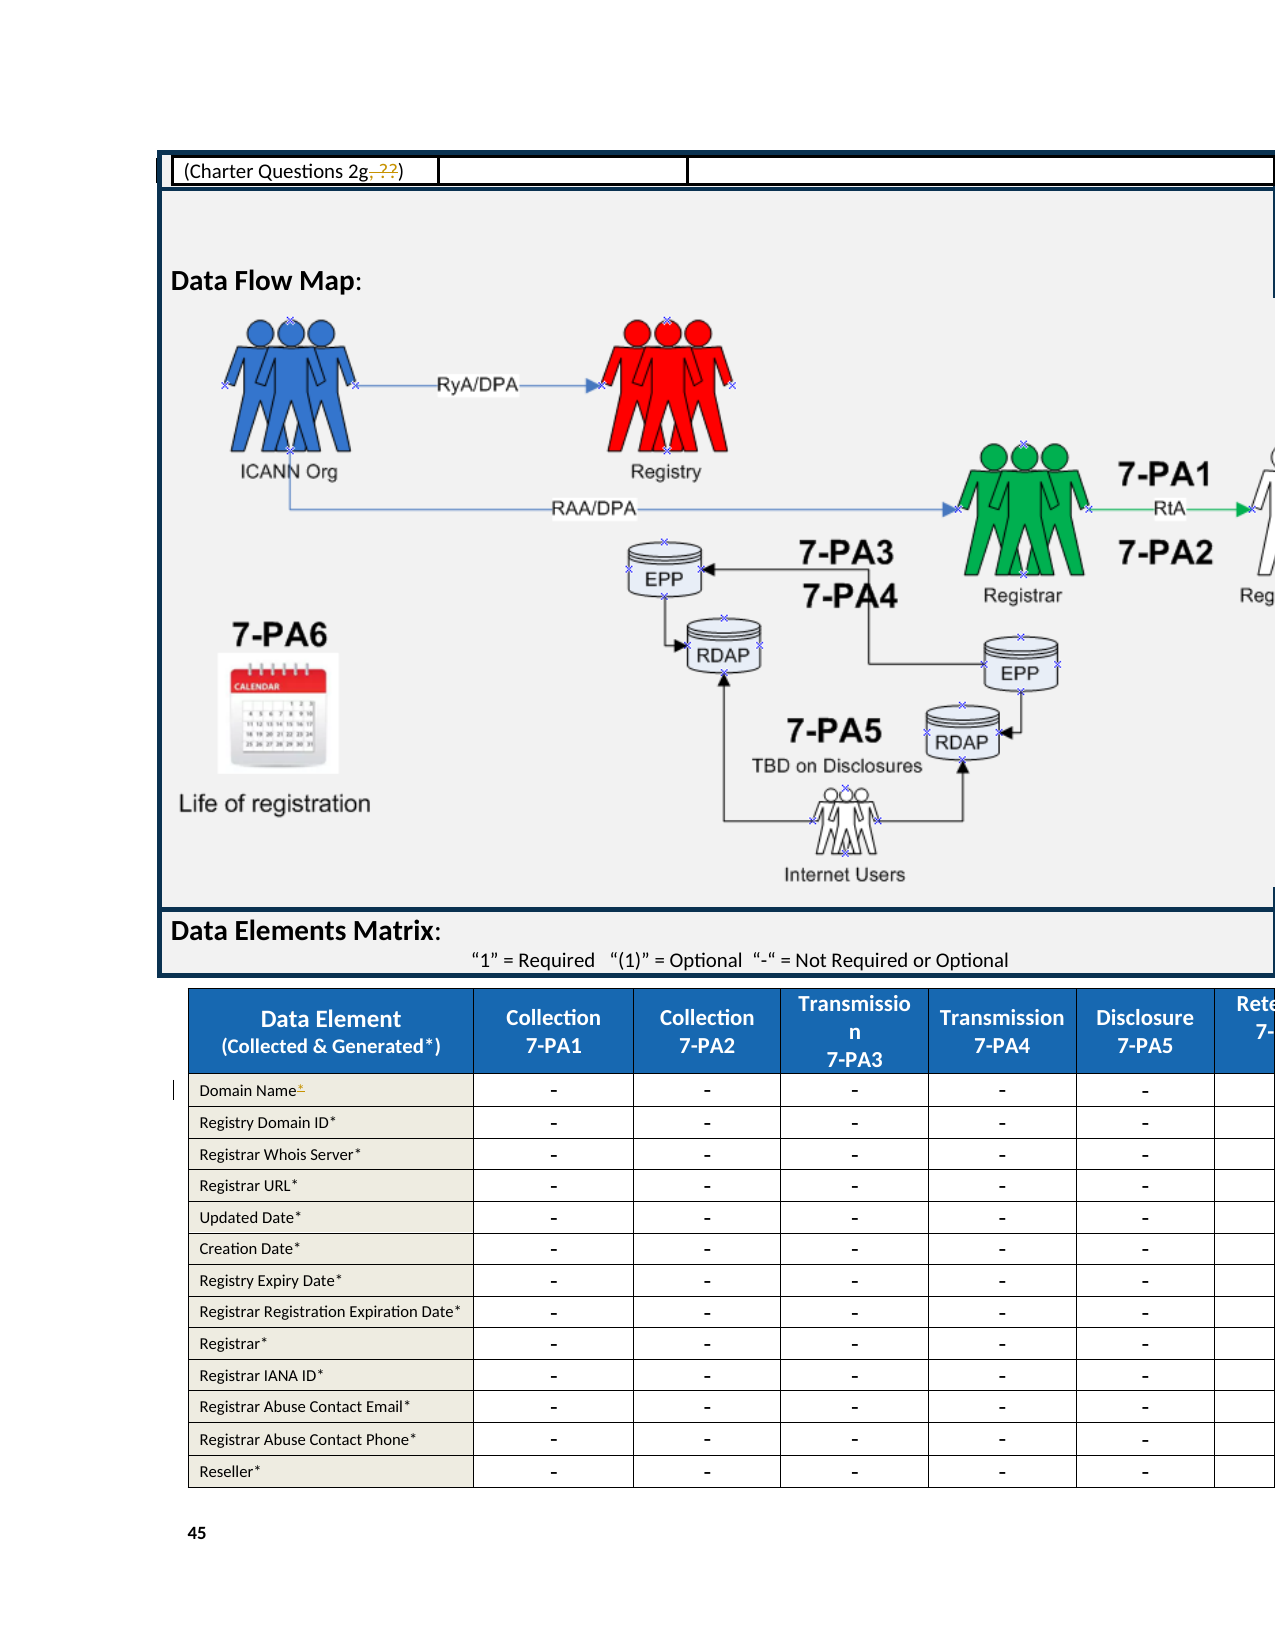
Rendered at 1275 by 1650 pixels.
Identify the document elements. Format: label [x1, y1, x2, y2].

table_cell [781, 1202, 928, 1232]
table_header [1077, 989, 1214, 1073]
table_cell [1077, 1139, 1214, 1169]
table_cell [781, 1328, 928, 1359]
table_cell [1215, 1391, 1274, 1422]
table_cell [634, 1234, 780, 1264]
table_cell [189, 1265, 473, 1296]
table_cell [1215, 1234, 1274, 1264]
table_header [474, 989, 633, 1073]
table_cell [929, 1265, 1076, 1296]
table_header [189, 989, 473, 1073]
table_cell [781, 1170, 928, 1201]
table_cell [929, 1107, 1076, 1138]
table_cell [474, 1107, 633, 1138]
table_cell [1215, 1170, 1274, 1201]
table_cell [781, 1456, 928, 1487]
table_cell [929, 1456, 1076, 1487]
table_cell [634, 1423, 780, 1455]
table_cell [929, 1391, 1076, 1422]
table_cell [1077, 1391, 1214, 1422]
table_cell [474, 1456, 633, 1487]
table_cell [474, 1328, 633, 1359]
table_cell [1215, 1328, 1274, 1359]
picture [170, 298, 1275, 887]
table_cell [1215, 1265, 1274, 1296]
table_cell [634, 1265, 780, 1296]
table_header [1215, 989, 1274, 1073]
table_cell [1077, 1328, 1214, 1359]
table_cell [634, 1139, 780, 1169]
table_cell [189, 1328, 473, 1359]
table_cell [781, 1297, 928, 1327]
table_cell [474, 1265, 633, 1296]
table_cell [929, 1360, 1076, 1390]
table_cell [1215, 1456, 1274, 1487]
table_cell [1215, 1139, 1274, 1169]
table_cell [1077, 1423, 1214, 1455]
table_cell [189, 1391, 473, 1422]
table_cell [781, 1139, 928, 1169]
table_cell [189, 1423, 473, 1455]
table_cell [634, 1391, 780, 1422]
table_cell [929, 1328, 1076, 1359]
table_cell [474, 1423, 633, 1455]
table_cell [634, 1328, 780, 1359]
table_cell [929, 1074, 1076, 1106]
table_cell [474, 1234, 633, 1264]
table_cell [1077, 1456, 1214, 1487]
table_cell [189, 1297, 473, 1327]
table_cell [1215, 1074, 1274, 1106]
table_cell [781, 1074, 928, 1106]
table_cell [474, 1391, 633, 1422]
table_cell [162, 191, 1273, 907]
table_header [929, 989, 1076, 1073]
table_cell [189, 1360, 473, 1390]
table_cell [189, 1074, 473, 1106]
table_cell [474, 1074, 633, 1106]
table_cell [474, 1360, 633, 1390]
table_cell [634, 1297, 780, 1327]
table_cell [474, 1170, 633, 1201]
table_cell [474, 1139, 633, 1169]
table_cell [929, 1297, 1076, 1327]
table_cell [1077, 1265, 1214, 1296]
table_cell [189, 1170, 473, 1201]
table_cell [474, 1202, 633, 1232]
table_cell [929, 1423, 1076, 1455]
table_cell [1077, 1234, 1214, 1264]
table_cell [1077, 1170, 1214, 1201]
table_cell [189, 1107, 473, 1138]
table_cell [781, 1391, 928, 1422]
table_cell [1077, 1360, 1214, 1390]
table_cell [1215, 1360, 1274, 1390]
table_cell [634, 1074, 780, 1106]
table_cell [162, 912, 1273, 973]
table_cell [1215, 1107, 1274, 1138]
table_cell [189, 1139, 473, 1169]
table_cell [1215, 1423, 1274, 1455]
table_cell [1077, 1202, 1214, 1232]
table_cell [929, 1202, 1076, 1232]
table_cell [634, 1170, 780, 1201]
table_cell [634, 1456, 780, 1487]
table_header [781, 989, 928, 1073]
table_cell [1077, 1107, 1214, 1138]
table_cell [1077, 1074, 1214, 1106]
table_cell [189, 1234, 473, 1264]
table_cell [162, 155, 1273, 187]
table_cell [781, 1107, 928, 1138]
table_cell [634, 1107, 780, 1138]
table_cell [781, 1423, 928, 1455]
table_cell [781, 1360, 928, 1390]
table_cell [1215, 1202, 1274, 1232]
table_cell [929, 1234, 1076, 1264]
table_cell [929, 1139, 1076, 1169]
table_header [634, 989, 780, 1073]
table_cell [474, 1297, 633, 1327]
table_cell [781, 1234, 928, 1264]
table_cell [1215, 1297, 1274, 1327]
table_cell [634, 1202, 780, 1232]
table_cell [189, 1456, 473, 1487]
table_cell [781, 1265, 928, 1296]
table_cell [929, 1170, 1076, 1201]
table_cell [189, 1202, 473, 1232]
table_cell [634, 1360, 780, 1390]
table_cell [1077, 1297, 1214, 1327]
